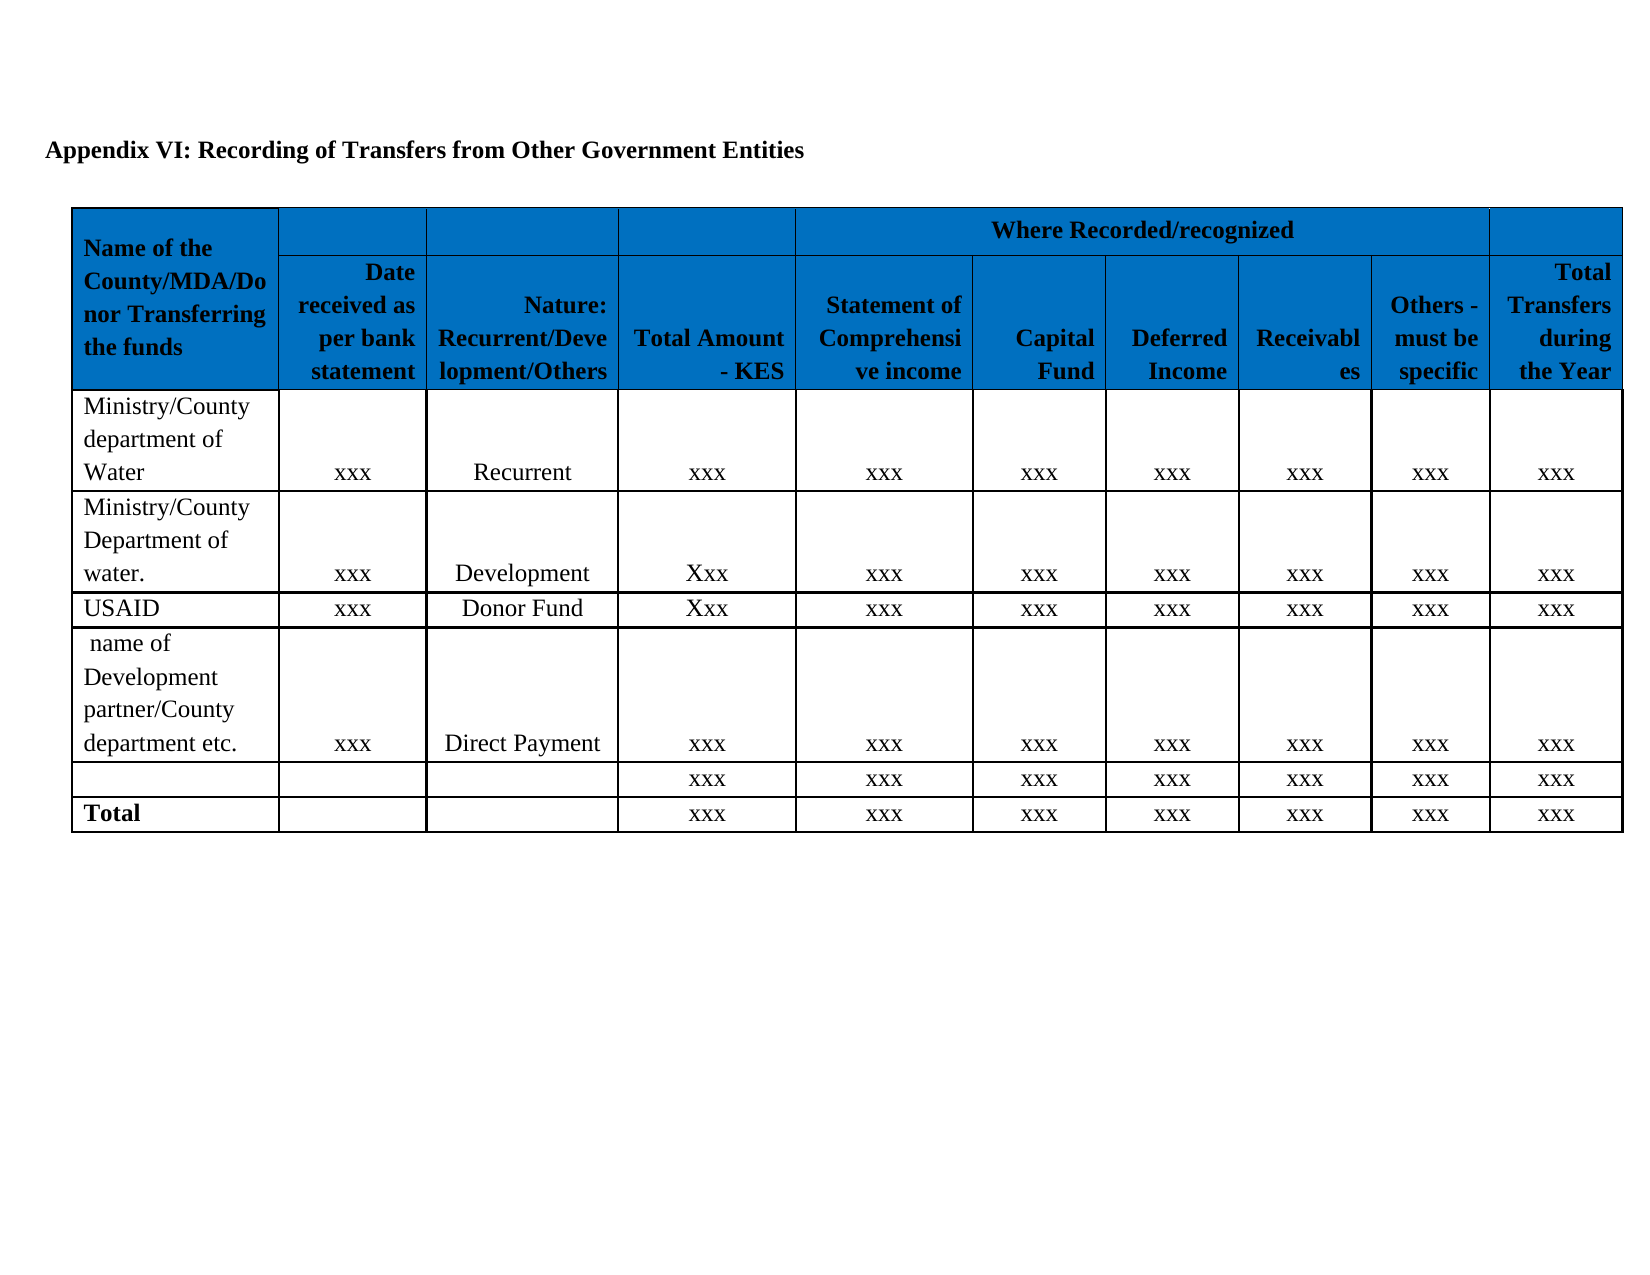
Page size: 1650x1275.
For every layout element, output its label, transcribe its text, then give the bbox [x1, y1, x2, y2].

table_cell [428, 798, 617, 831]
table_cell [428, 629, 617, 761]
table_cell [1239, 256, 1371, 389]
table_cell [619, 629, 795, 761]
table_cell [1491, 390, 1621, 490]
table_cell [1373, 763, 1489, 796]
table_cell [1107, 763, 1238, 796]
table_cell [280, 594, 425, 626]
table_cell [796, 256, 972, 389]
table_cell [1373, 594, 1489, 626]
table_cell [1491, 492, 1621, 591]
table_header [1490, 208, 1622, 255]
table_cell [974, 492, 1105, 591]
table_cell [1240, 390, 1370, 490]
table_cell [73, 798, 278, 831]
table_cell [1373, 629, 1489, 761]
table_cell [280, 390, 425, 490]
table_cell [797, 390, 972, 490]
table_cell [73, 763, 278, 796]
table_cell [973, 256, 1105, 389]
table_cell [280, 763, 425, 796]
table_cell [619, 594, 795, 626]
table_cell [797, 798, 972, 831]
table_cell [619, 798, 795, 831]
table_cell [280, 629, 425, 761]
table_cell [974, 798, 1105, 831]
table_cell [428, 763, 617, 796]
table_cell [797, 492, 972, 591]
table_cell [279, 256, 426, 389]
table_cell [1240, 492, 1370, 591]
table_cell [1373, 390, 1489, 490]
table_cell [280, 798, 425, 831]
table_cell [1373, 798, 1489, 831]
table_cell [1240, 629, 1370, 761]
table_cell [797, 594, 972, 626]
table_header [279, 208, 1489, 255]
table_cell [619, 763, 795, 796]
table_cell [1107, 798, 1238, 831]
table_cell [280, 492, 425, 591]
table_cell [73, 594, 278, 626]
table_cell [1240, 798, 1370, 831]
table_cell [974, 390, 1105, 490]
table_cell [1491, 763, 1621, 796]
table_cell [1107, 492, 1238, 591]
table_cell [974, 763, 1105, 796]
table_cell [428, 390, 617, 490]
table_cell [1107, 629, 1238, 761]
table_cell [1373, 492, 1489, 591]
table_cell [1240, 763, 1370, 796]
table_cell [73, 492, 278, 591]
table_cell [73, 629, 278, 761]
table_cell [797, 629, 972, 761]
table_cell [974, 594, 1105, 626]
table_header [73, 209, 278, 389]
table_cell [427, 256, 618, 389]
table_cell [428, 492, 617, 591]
text Appendix VI: Recording of Transfers from Other Government Entities [45, 135, 1484, 164]
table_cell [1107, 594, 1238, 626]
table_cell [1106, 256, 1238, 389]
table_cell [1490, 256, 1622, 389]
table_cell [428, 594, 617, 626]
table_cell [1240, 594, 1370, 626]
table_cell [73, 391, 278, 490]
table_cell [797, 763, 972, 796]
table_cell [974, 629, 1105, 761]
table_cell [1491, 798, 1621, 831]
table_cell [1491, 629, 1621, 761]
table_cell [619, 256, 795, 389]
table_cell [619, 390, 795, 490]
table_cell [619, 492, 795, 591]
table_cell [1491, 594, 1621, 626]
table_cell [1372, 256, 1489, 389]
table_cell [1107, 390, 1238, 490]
